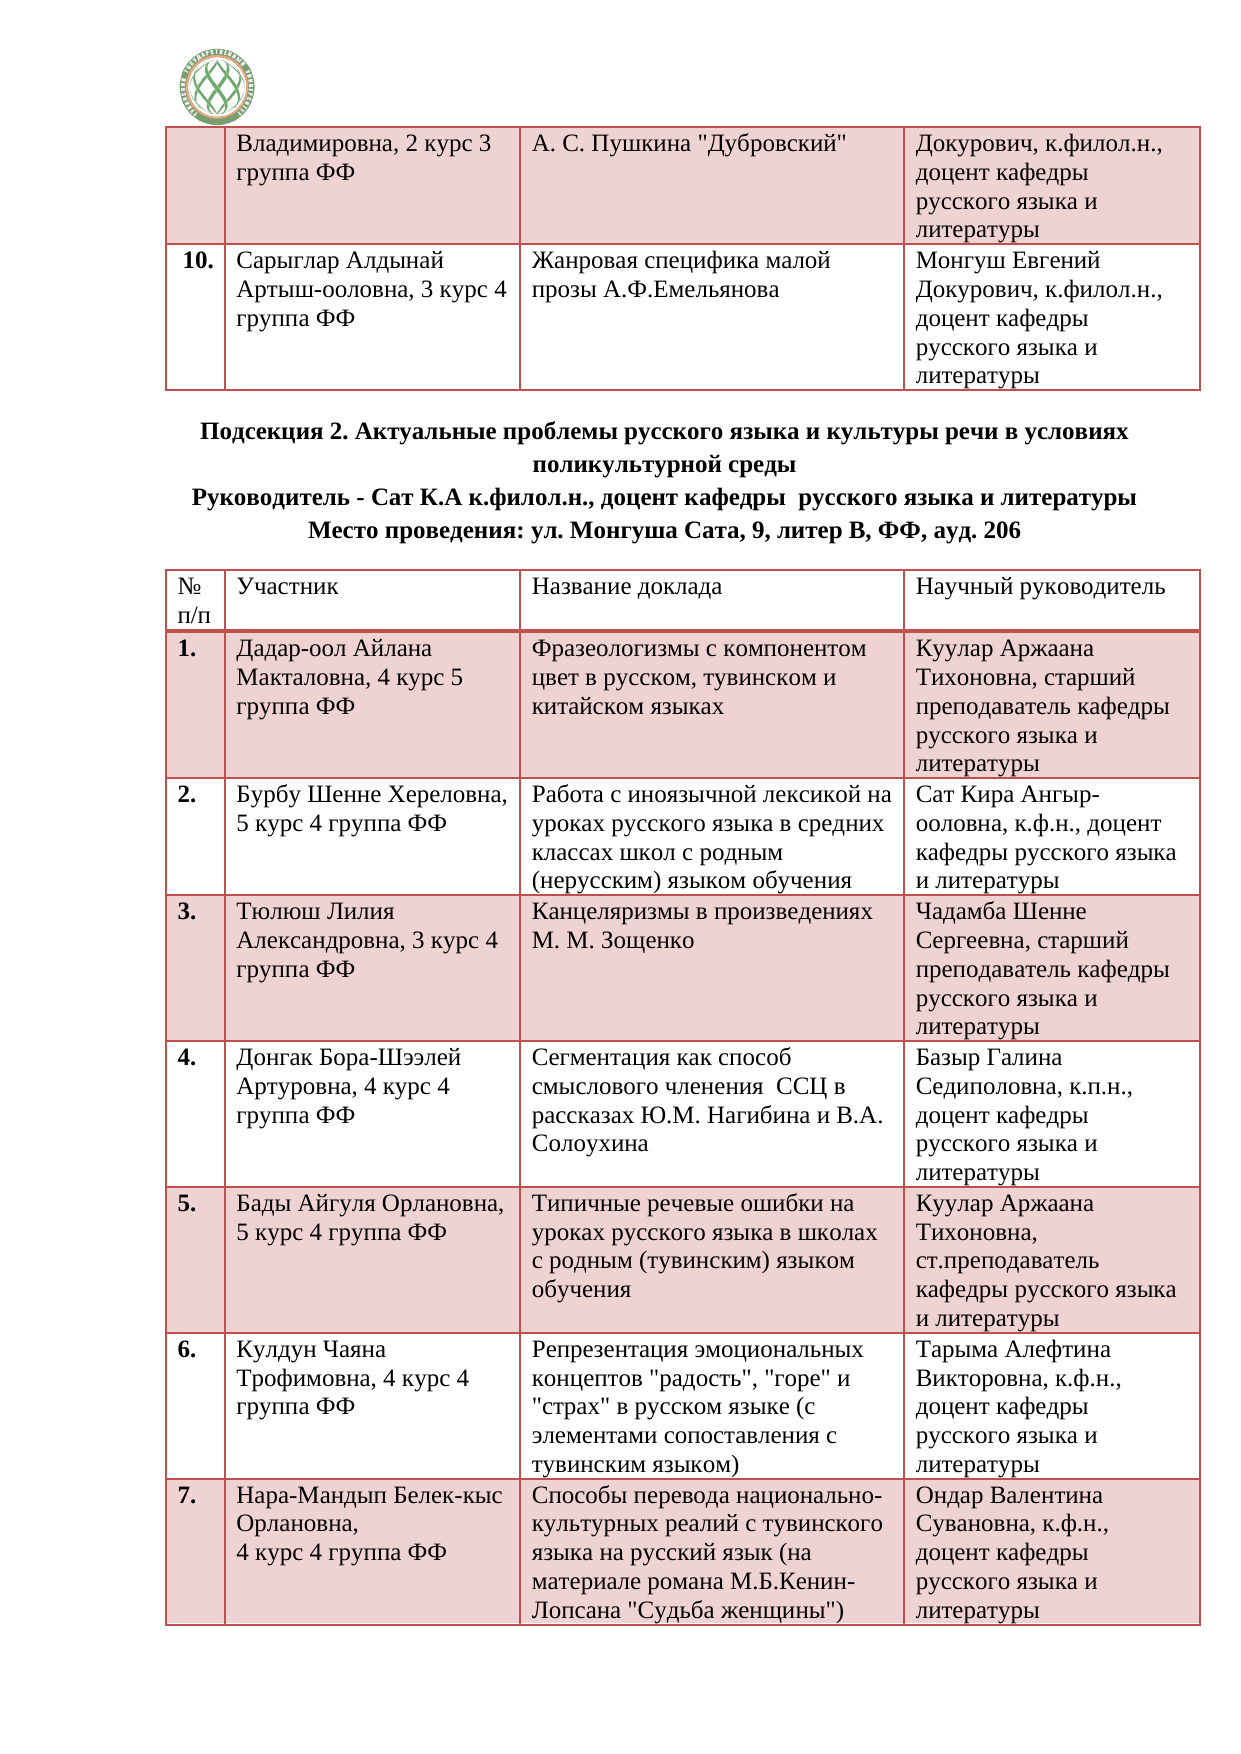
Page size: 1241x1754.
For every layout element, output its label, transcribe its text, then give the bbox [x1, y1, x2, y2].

table_cell Репрезентация эмоциональных концептов "радость", "горе" и "страх" в русском языке (с элементами сопоставления с тувинским языком) [521, 1334, 903, 1478]
table_header Участник [226, 571, 519, 629]
table_cell Куулар Аржаана Тихоновна, старший преподаватель кафедры русского языка и литературы [905, 633, 1199, 777]
text Подсекция 2. Актуальные проблемы русского языка и культуры речи в условиях поликультурной среды [177, 416, 1152, 478]
table_cell Куулар Аржаана Тихоновна, ст.преподаватель кафедры русского языка и литературы [905, 1188, 1199, 1332]
text Руководитель - Сат К.А к.филол.н., доцент кафедры русского языка и литературы [177, 482, 1152, 511]
table_cell Жанровая специфика малой прозы А.Ф.Емельянова [521, 245, 903, 389]
table_cell Бады Айгуля Орлановна, 5 курс 4 группа ФФ [226, 1188, 519, 1332]
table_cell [905, 128, 1199, 243]
table_cell [167, 896, 224, 1040]
table_cell Канцеляризмы в произведениях М. М. Зощенко [521, 896, 903, 1040]
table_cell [521, 128, 903, 243]
table_cell Сат Кира Ангыр-ооловна, к.ф.н., доцент кафедры русского языка и литературы [905, 779, 1199, 894]
table_cell [167, 245, 224, 389]
table_cell Чадамба Шенне Сергеевна, старший преподаватель кафедры русского языка и литературы [905, 896, 1199, 1040]
table_cell Сарыглар Алдынай Артыш-ооловна, 3 курс 4 группа ФФ [226, 245, 519, 389]
table_header Название доклада [521, 571, 903, 629]
table_cell Работа с иноязычной лексикой на уроках русского языка в средних классах школ с родным (нерусским) языком обучения [521, 779, 903, 894]
table_cell Способы перевода национально-культурных реалий с тувинского языка на русский язык (на материале романа М.Б.Кенин-Лопсана "Судьба женщины") [521, 1480, 903, 1623]
table_cell Фразеологизмы с компонентом цвет в русском, тувинском и китайском языках [521, 633, 903, 777]
table_cell Монгуш Евгений Докурович, к.филол.н., доцент кафедры русского языка и литературы [905, 245, 1199, 389]
picture [177, 44, 257, 126]
table_cell Бурбу Шенне Хереловна, 5 курс 4 группа ФФ [226, 779, 519, 894]
table_cell Ондар Валентина Сувановна, к.ф.н., доцент кафедры русского языка и литературы [905, 1480, 1199, 1623]
table_cell Тюлюш Лилия Александровна, 3 курс 4 группа ФФ [226, 896, 519, 1040]
table_cell [167, 1480, 224, 1623]
table_cell Сегментация как способ смыслового членения ССЦ в рассказах Ю.М. Нагибина и В.А. Солоухина [521, 1042, 903, 1186]
table_cell Кулдун Чаяна Трофимовна, 4 курс 4 группа ФФ [226, 1334, 519, 1478]
table_cell [167, 128, 224, 243]
table_cell Базыр Галина Седиполовна, к.п.н., доцент кафедры русского языка и литературы [905, 1042, 1199, 1186]
table_header Научный руководитель [905, 571, 1199, 629]
text Место проведения: ул. Монгуша Сата, 9, литер В, ФФ, ауд. 206 [177, 515, 1152, 544]
table_cell [167, 779, 224, 894]
table_cell Дадар-оол Айлана Макталовна, 4 курс 5 группа ФФ [226, 633, 519, 777]
table_cell [167, 1042, 224, 1186]
table_cell Тарыма Алефтина Викторовна, к.ф.н., доцент кафедры русского языка и литературы [905, 1334, 1199, 1478]
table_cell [226, 128, 519, 243]
table_cell Нара-Мандып Белек-кыс Орлановна, 4 курс 4 группа ФФ [226, 1480, 519, 1623]
table_cell Донгак Бора-Шээлей Артуровна, 4 курс 4 группа ФФ [226, 1042, 519, 1186]
table_header № п/п [167, 571, 224, 629]
table_cell [167, 1334, 224, 1478]
table_cell [167, 1188, 224, 1332]
table_cell [167, 633, 224, 777]
table_cell Типичные речевые ошибки на уроках русского языка в школах с родным (тувинским) языком обучения [521, 1188, 903, 1332]
